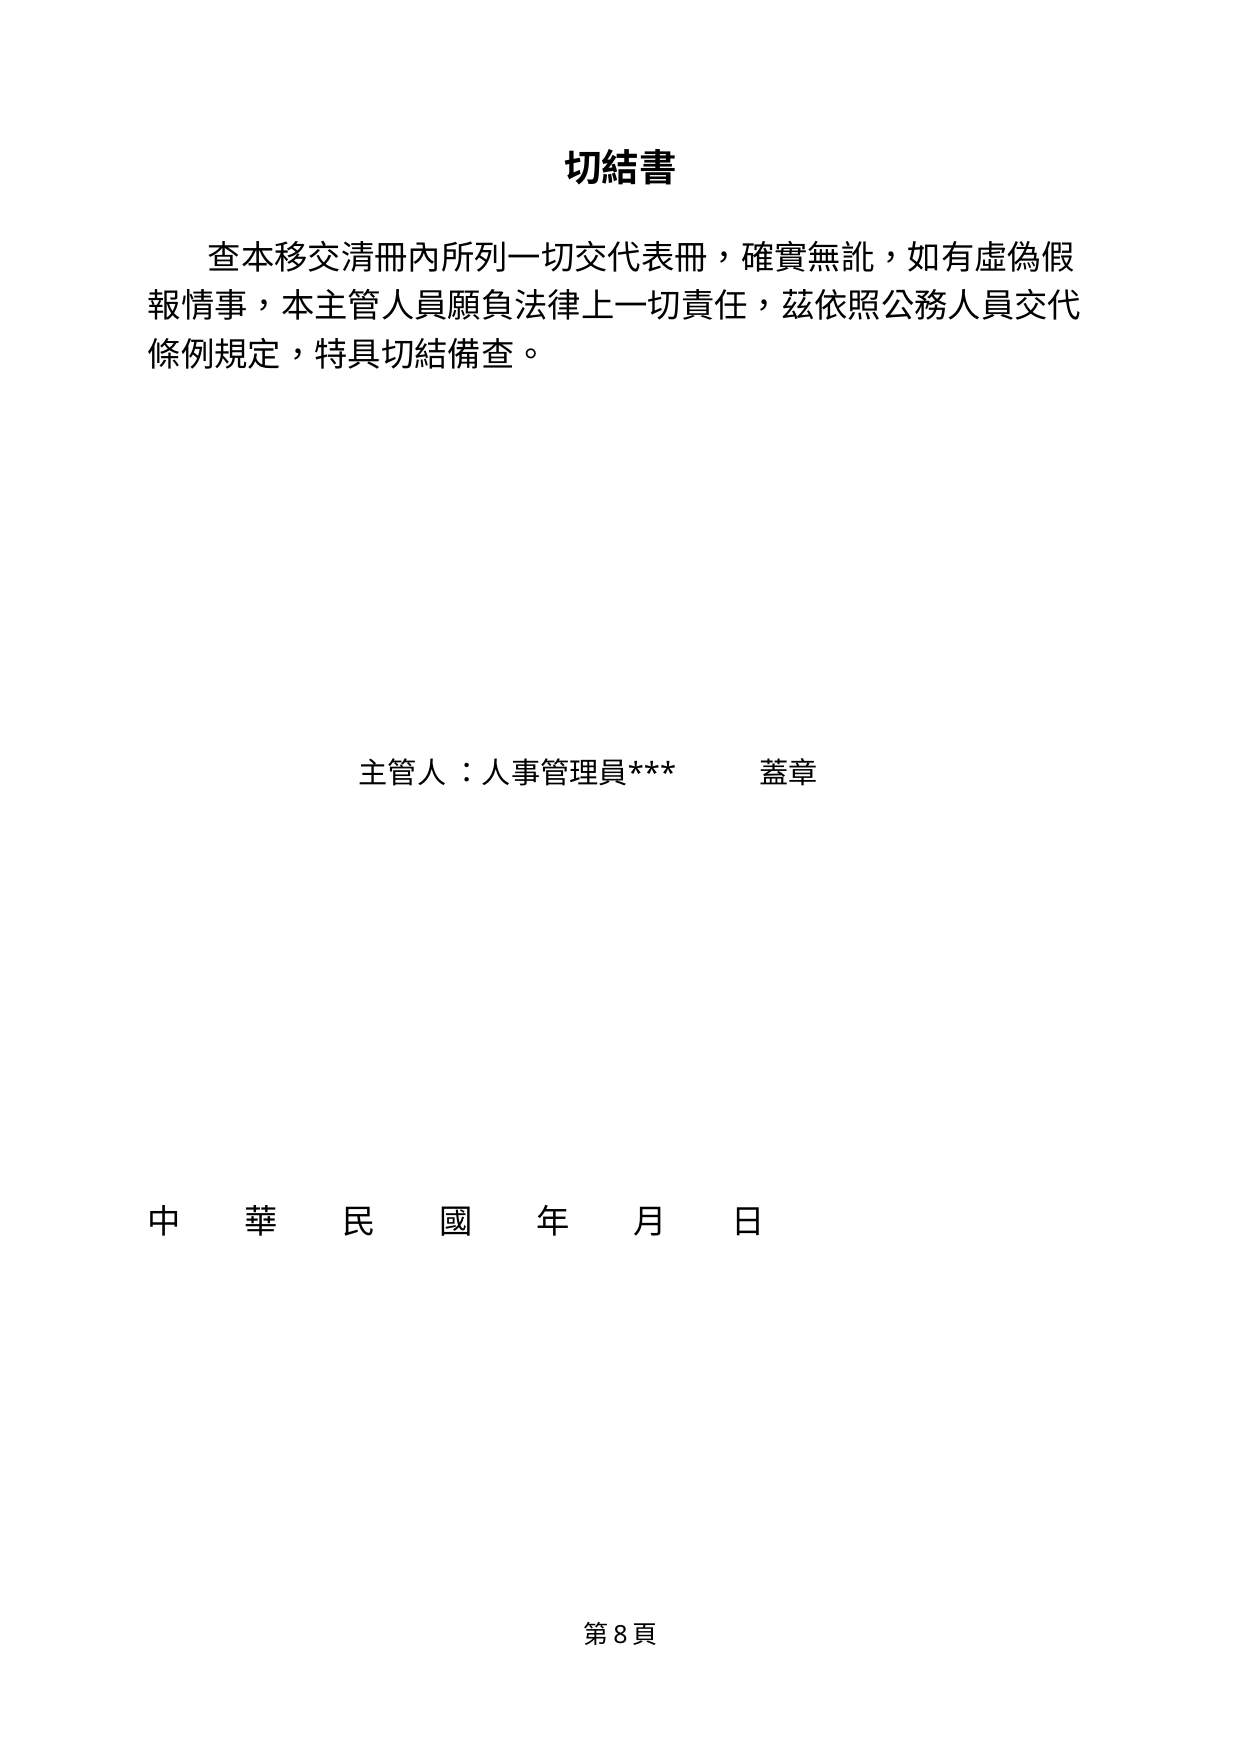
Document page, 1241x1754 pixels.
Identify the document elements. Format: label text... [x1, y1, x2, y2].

text 切結書 [148, 148, 1092, 189]
text 主管人 ：人事管理員*** 蓋章 [207, 733, 1092, 796]
text 中華民國年月日 [148, 1183, 1092, 1246]
text 查本移交清冊內所列一切交代表冊，確實無訛，如有虛偽假報情事，本主管人員願負法律上一切責任，茲依照公務人員交代條例規定，特具切結備查。 [148, 231, 1092, 376]
